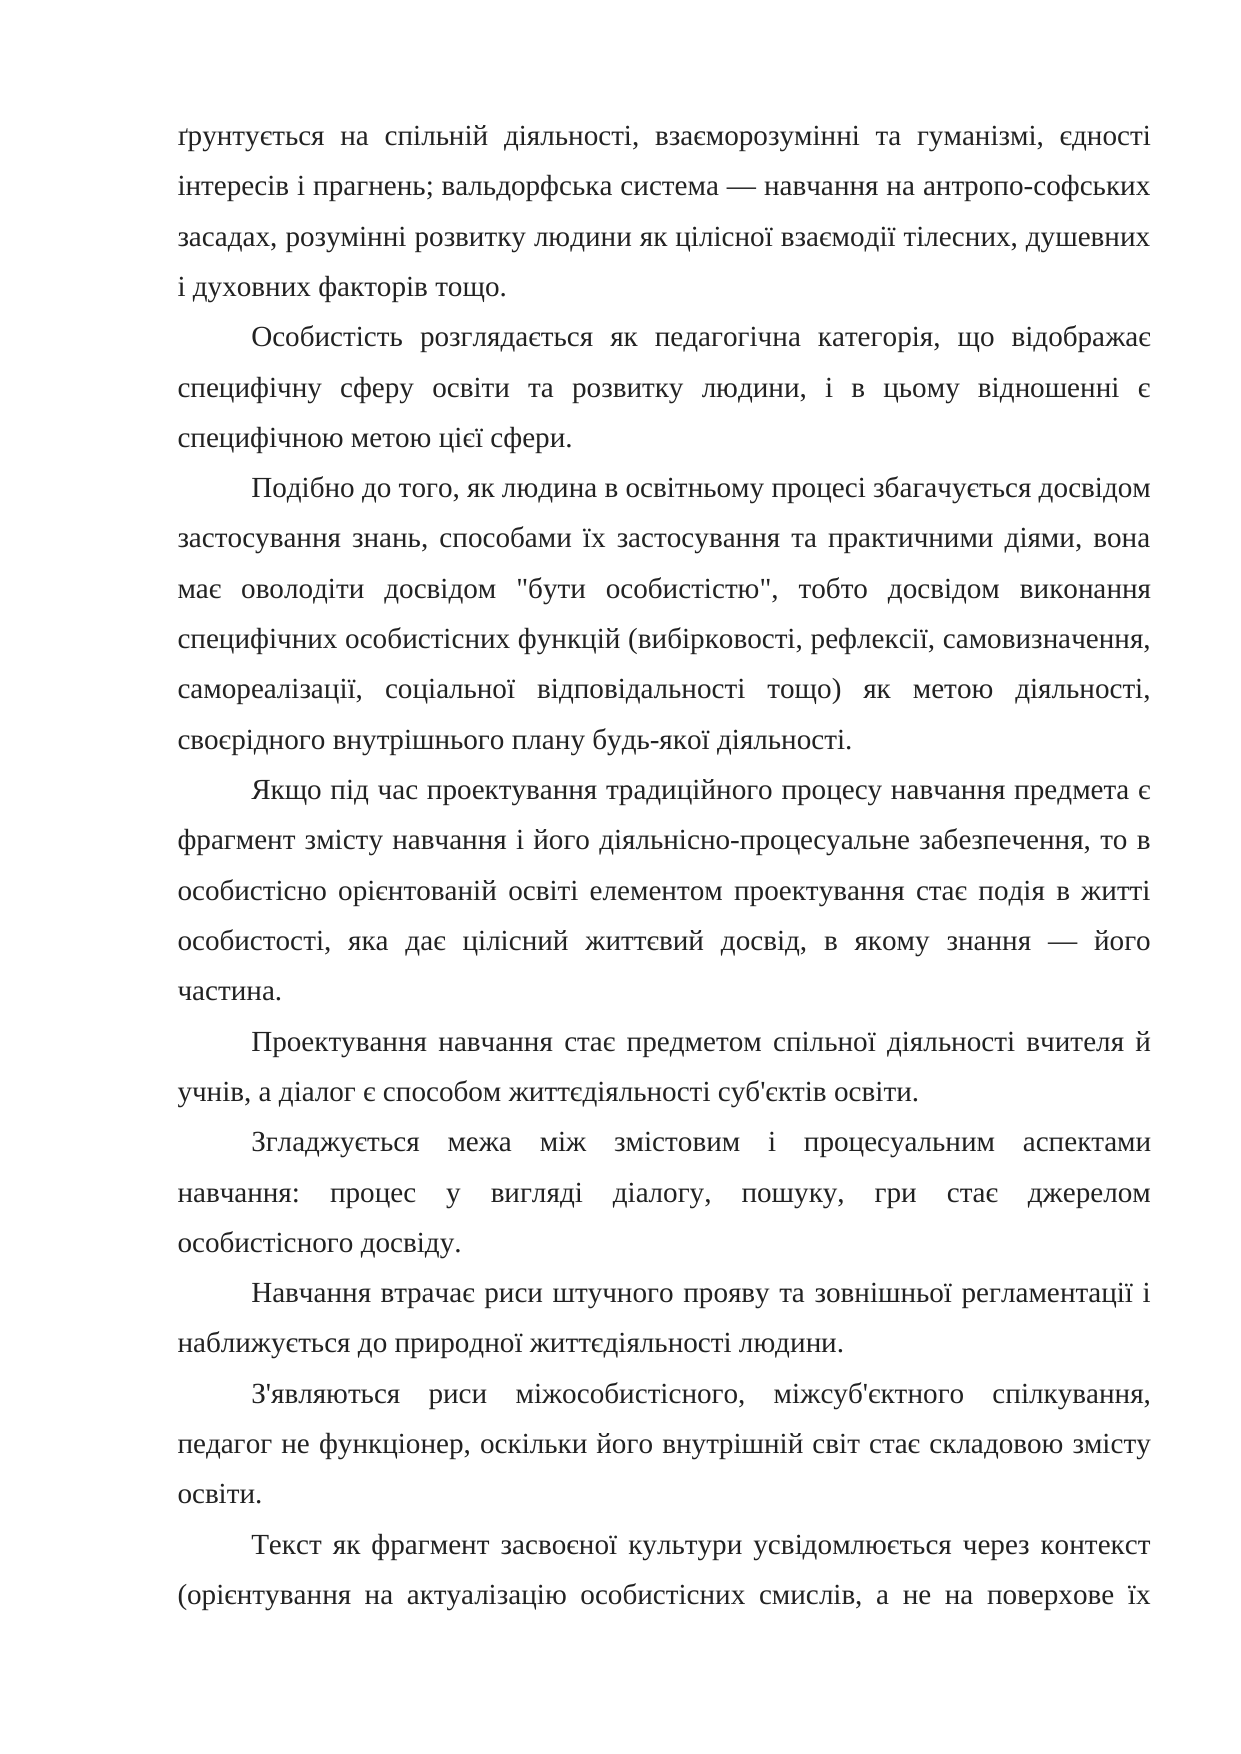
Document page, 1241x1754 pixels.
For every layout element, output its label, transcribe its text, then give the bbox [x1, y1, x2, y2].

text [177, 118, 1152, 303]
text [177, 1527, 1152, 1611]
text Згладжується межа між змістовим і процесуальним аспектами навчання: процес у вигляді діалогу, пошуку, гри стає джерелом особистісного досвіду. [177, 1124, 1152, 1258]
text З'являються риси міжособистісного, міжсуб'єктного спілкування, педагог не функціонер, оскільки його внутрішній світ стає складовою змісту освіти. [177, 1376, 1152, 1510]
text Подібно до того, як людина в освітньому процесі збагачується досвідом застосування знань, способами їх застосування та практичними діями, вона має оволодіти досвідом "бути особистістю", тобто досвідом виконання специфічних особистісних функцій (вибірковості, рефлексії, самовизначення, самореалізації, соціальної відповідальності тощо) як метою діяльності, своєрідного внутрішнього плану будь-якої діяльності. [177, 470, 1152, 755]
text Проектування навчання стає предметом спільної діяльності вчителя й учнів, а діалог є способом життєдіяльності суб'єктів освіти. [177, 1024, 1152, 1108]
text Особистість розглядається як педагогічна категорія, що відображає специфічну сферу освіти та розвитку людини, і в цьому відношенні є специфічною метою цієї сфери. [177, 319, 1152, 453]
text Якщо під час проектування традиційного процесу навчання предмета є фрагмент змісту навчання і його діяльнісно-процесуальне забезпечення, то в особистісно орієнтованій освіті елементом проектування стає подія в житті особистості, яка дає цілісний життєвий досвід, в якому знання — його частина. [177, 772, 1152, 1007]
text Навчання втрачає риси штучного прояву та зовнішньої регламентації і наближується до природної життєдіяльності людини. [177, 1275, 1152, 1359]
